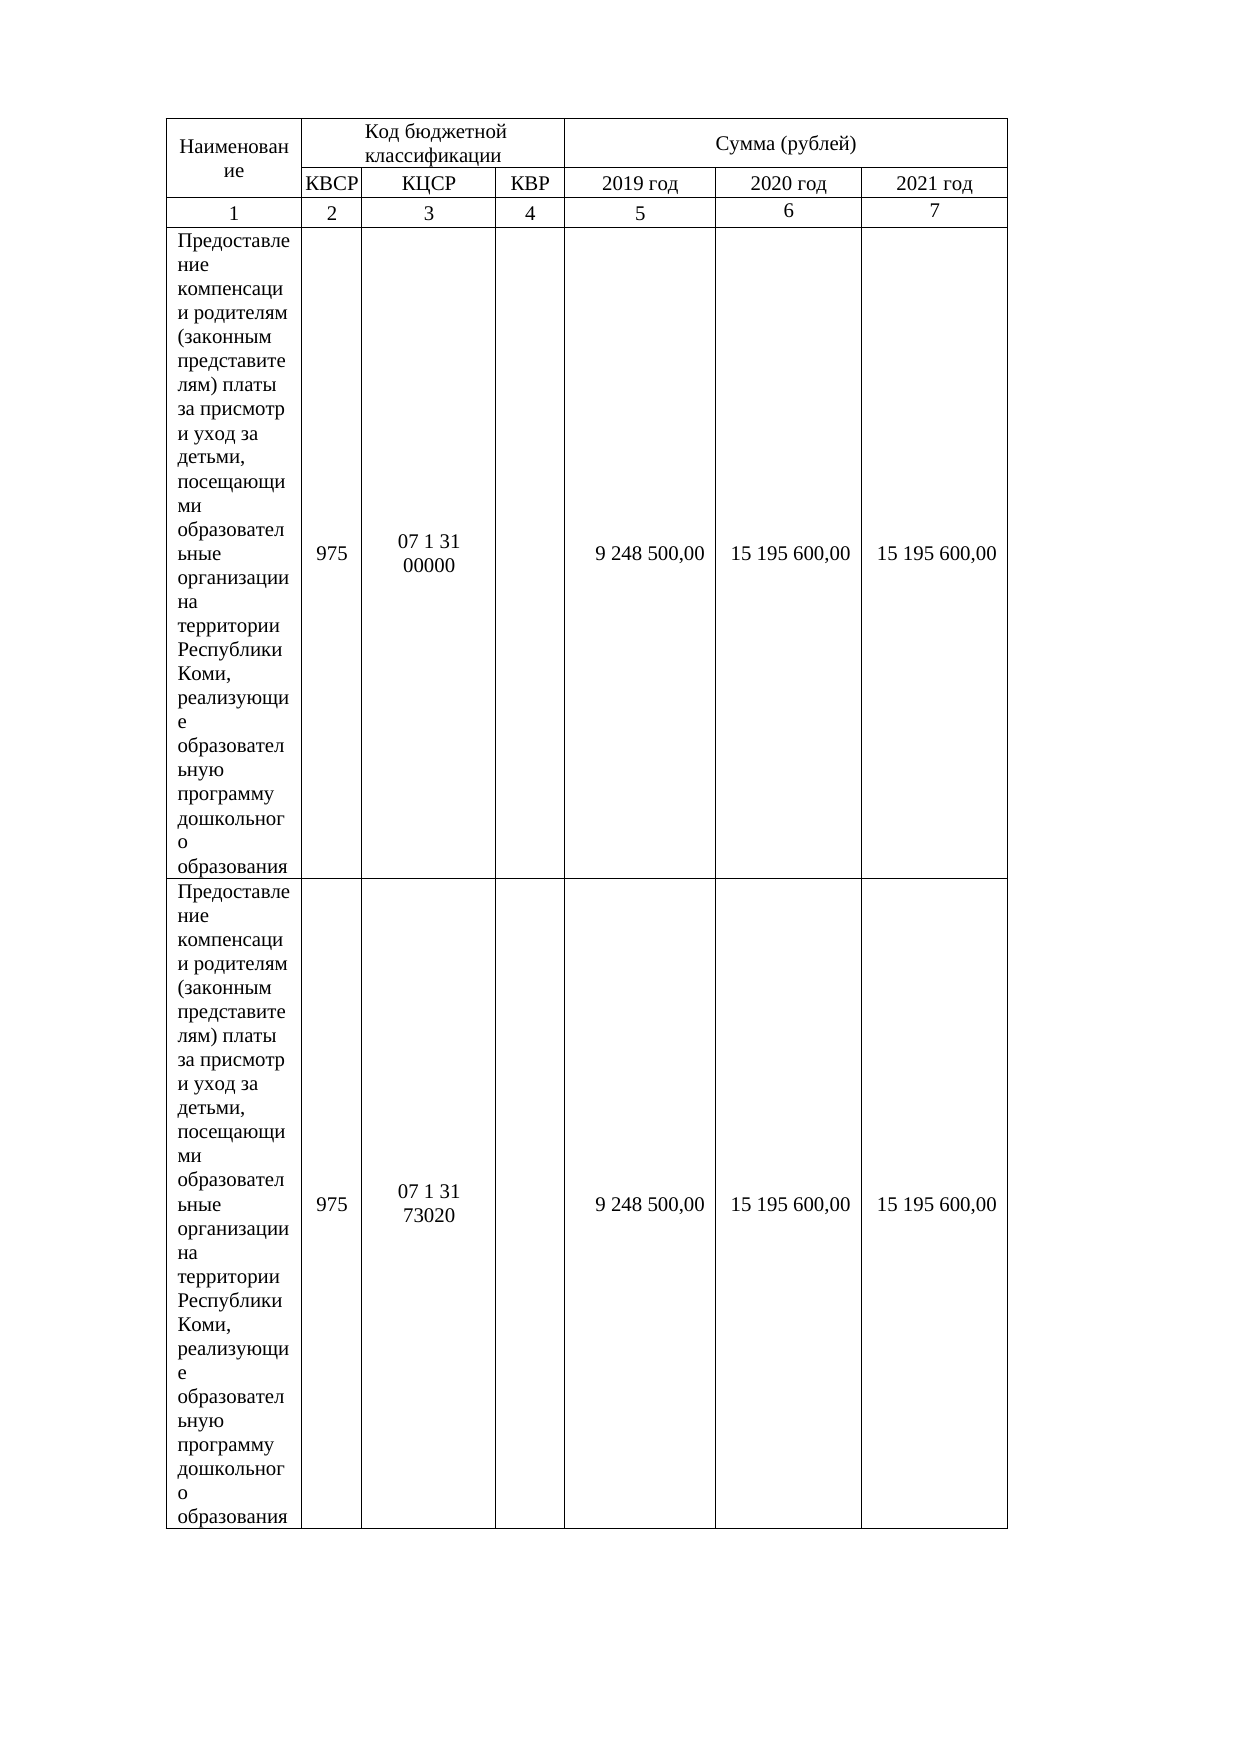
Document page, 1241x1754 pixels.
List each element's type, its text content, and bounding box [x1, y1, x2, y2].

table_cell 2 [302, 198, 361, 227]
table_cell 5 [565, 198, 715, 227]
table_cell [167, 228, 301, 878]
table_cell КВР [496, 168, 564, 197]
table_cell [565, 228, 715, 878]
table_cell 2019 год [565, 168, 715, 197]
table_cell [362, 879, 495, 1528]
table_cell 2020 год [716, 168, 861, 197]
table_cell 7 [862, 198, 1007, 227]
table_cell 3 [362, 198, 495, 227]
table_cell КВСР [302, 168, 361, 197]
table_header Код бюджетной классификации [302, 119, 564, 167]
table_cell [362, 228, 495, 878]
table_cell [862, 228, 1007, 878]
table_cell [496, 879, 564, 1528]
table_cell 2021 год [862, 168, 1007, 197]
table_header Наименование [167, 119, 301, 197]
table_cell 6 [716, 198, 861, 227]
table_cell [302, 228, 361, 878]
table_header Сумма (рублей) [565, 119, 1007, 167]
table_cell 1 [167, 198, 301, 227]
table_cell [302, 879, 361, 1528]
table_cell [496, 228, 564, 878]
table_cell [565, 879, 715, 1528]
table_cell КЦСР [362, 168, 495, 197]
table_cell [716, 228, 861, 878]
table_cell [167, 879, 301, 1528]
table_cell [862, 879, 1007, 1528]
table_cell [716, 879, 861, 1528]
table_cell 4 [496, 198, 564, 227]
